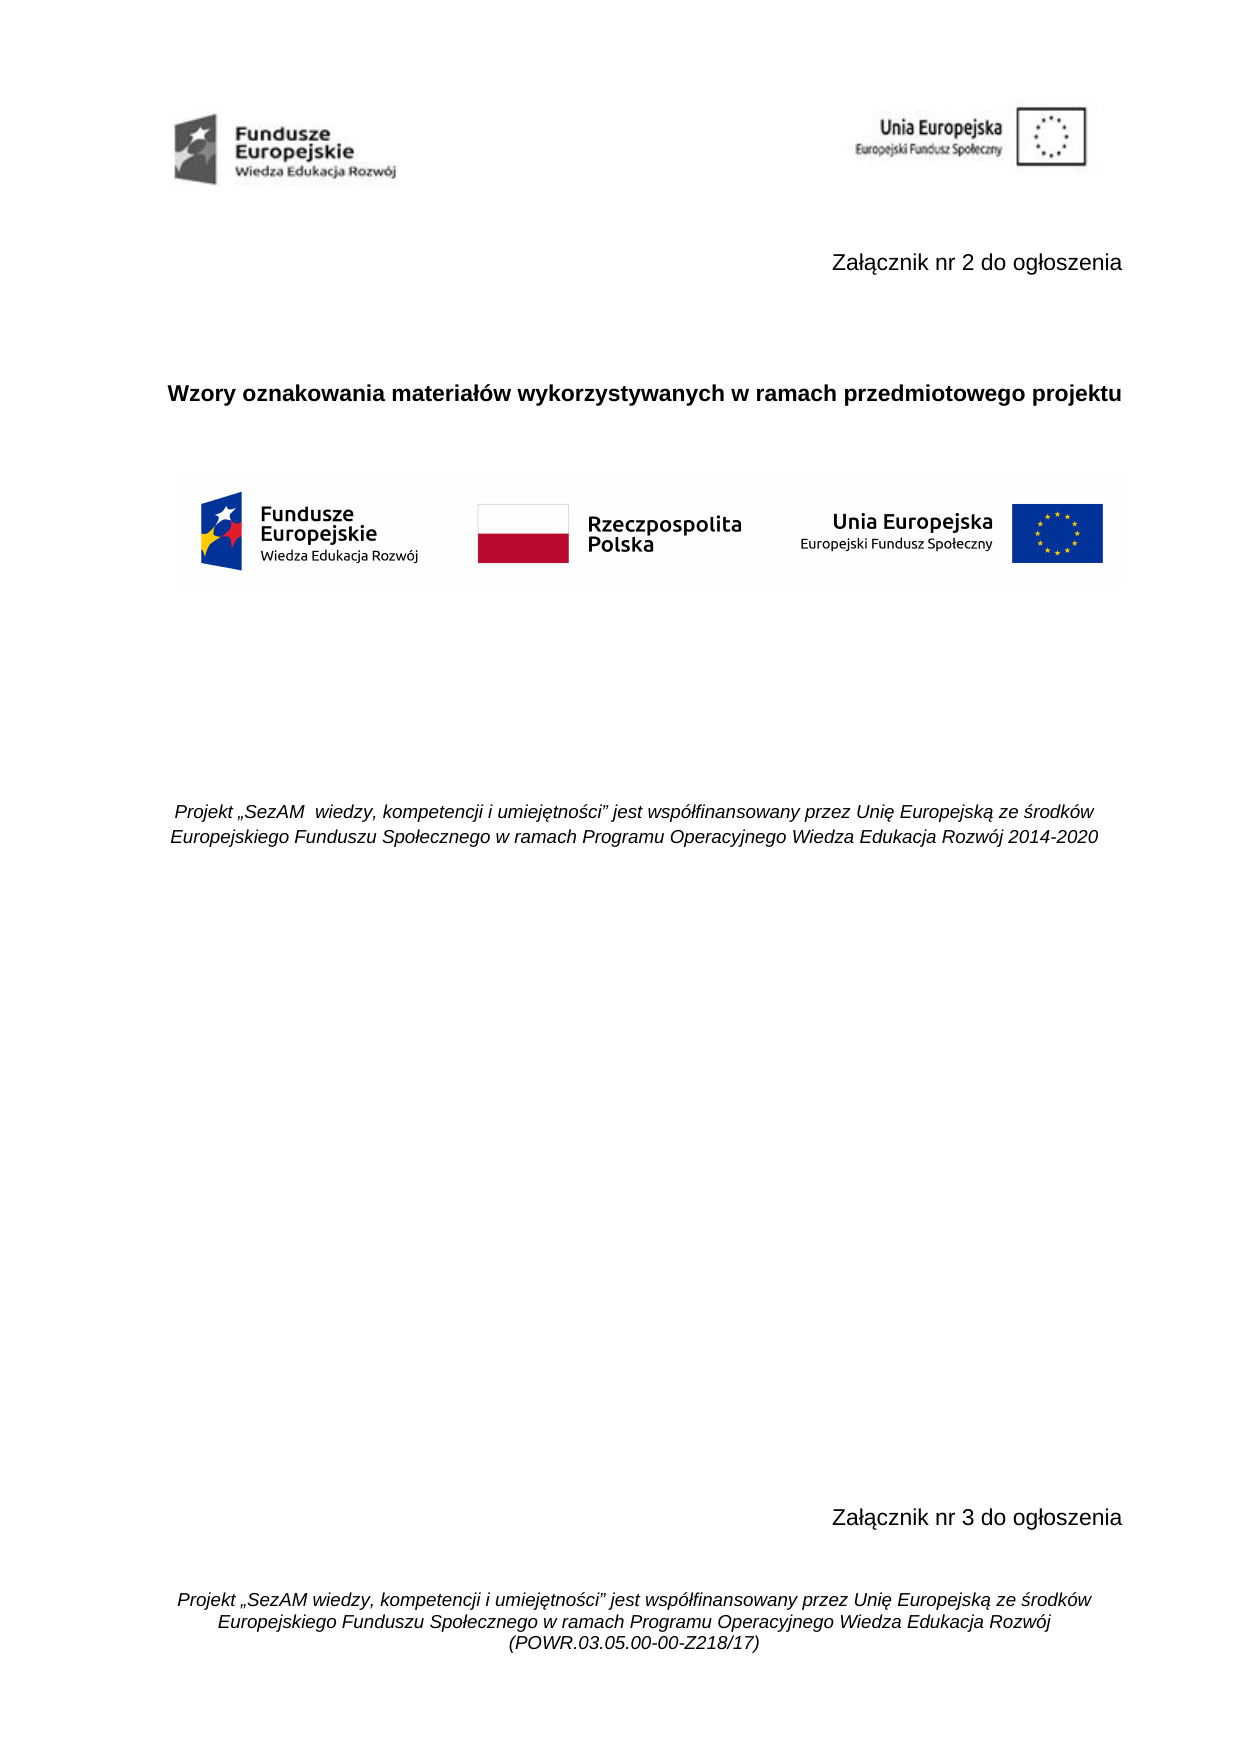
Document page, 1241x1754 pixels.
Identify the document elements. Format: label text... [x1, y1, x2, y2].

text Projekt „SezAM wiedzy, kompetencji i umiejętności” jest współfinansowany przez Unię Europejską ze środków Europejskiego Funduszu Społecznego w ramach Programu Operacyjnego Wiedza Edukacja Rozwój 2014-2020 [148, 801, 1122, 847]
list Załącznik nr 3 do ogłoszenia [148, 1503, 1122, 1530]
picture [147, 73, 1103, 223]
text Wzory oznakowania materiałów wykorzystywanych w ramach przedmiotowego projektu [148, 380, 1122, 407]
list Załącznik nr 2 do ogłoszenia [148, 249, 1122, 275]
picture [181, 472, 1123, 590]
